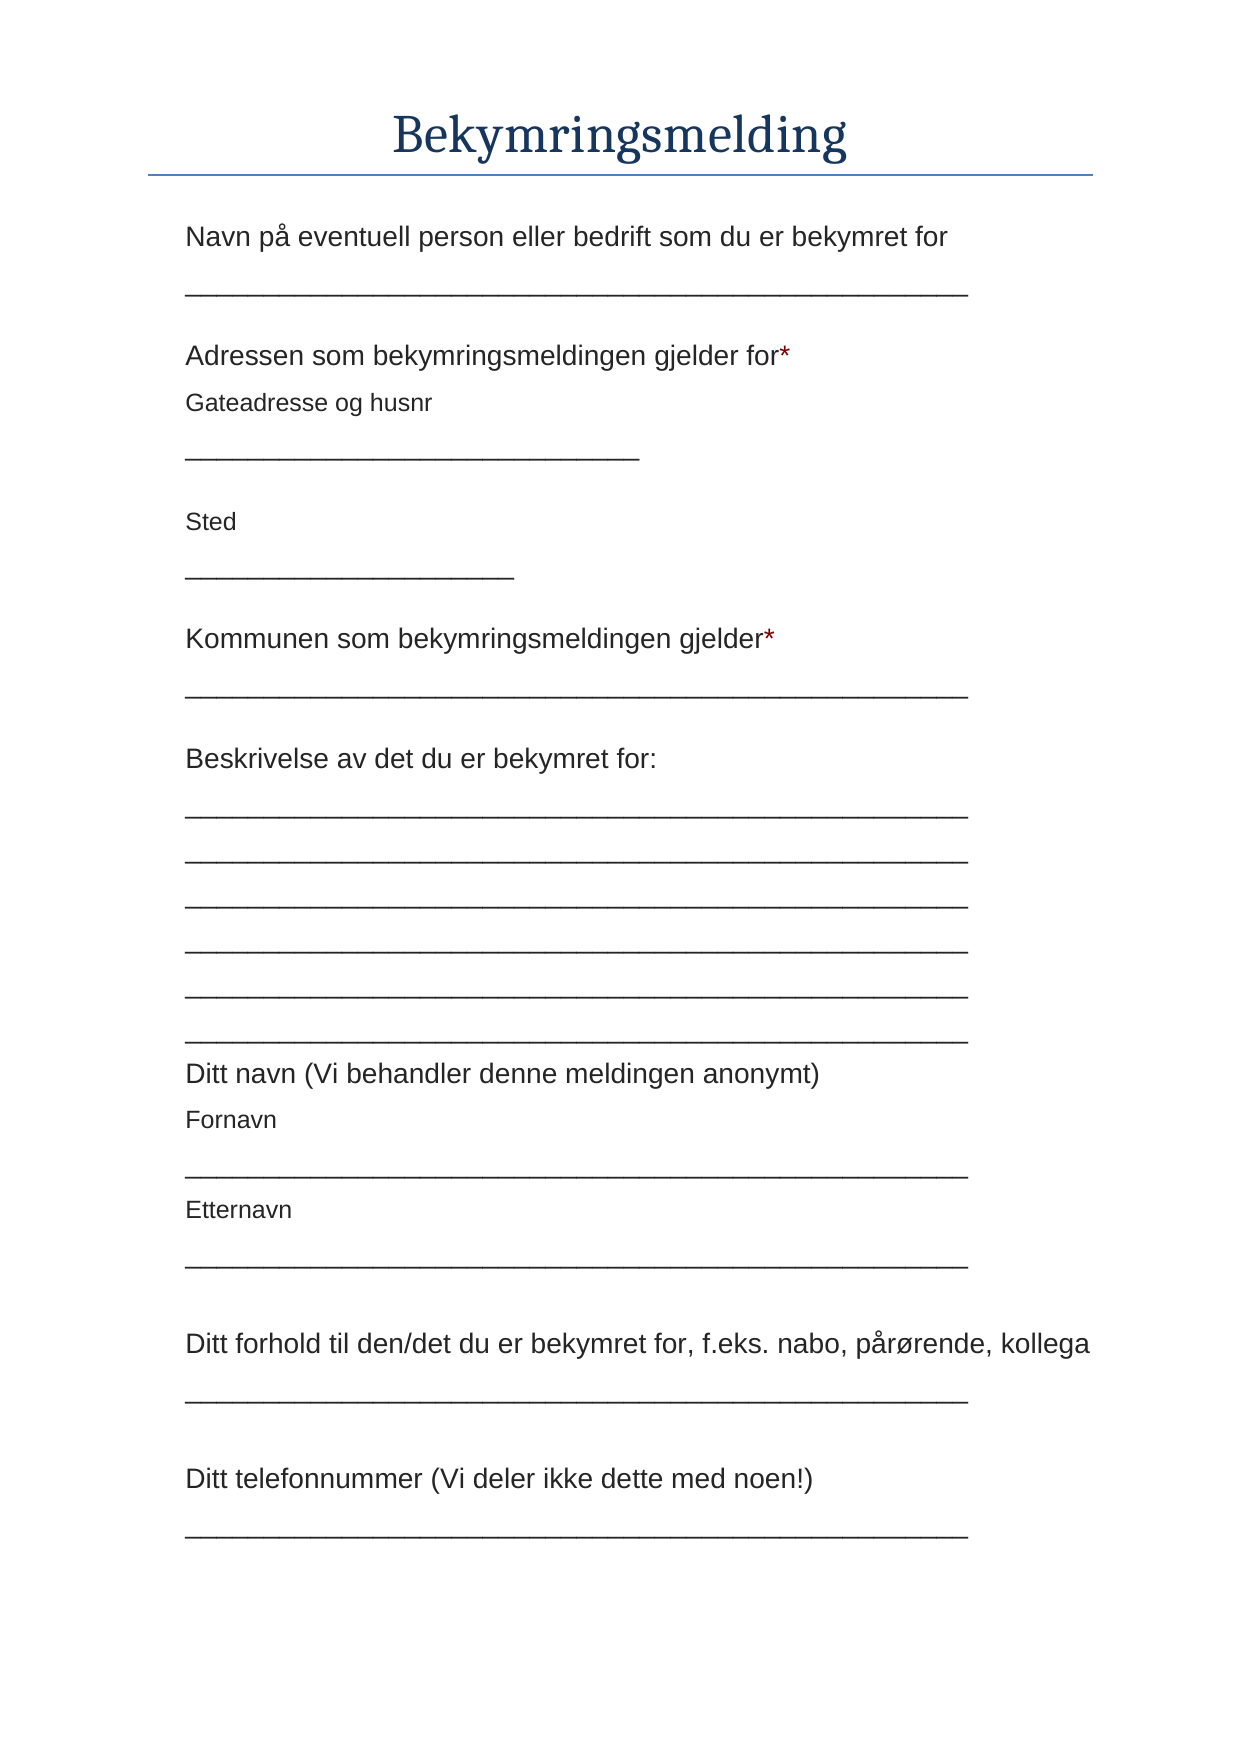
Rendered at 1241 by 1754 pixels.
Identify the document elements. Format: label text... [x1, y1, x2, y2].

text Beskrivelse av det du er bekymret for: __________________________________________________ __________________________________________________ __________________________________________________ __________________________________________________ __________________________________________________ __________________________________________________ Ditt navn (Vi behandler denne meldingen anonymt) Fornavn __________________________________________________ Etternavn __________________________________________________ Ditt forhold til den/det du er bekymret for, f.eks. nabo, pårørende, kollega __________________________________________________ Ditt telefonnummer (Vi deler ikke dette med noen!) __________________________________________________ [185, 729, 1093, 1584]
title Bekymringsmelding [148, 103, 1093, 174]
text Sted _____________________ [185, 491, 1093, 581]
text Adressen som bekymringsmeldingen gjelder for* Gateadresse og husnr _____________________________ [185, 327, 1093, 462]
text Kommunen som bekymringsmeldingen gjelder* __________________________________________________ [185, 610, 1093, 700]
text Navn på eventuell person eller bedrift som du er bekymret for __________________________________________________ [185, 207, 1093, 297]
